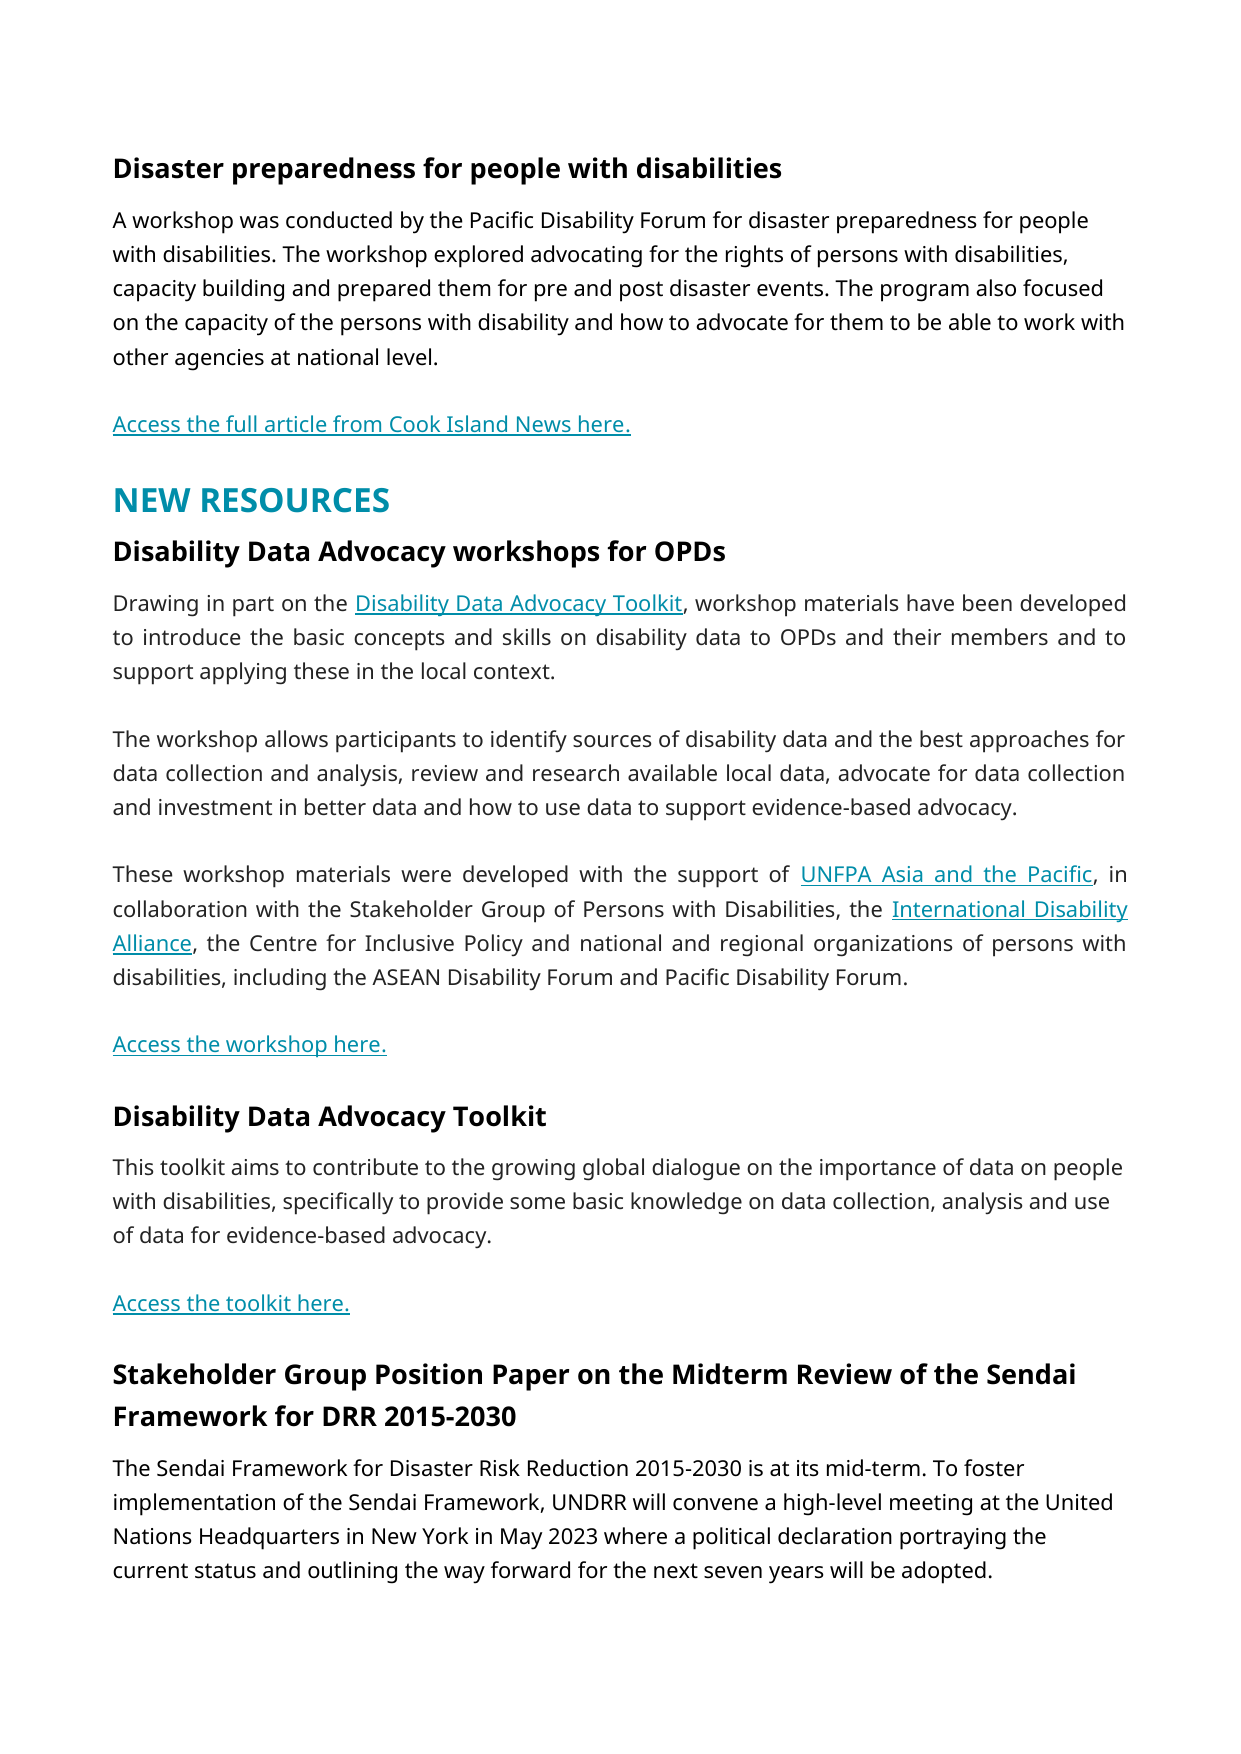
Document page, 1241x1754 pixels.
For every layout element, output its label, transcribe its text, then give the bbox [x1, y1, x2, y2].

subtitle Stakeholder Group Position Paper on the Midterm Review of the Sendai Framework for DRR 2015-2030 [112, 1355, 1128, 1434]
text Drawing in part on the Disability Data Advocacy Toolkit, workshop materials have been developed to introduce the basic concepts and skills on disability data to OPDs and their members and to support applying these in the local context. [112, 588, 1128, 686]
subtitle Disability Data Advocacy Toolkit [112, 1097, 1128, 1134]
subtitle NEW RESOURCES [112, 477, 1128, 522]
text This toolkit aims to contribute to the growing global dialogue on the importance of data on people with disabilities, specifically to provide some basic knowledge on data collection, analysis and use of data for evidence-based advocacy. [112, 1152, 1128, 1250]
text A workshop was conducted by the Pacific Disability Forum for disaster preparedness for people with disabilities. The workshop explored advocating for the rights of persons with disabilities, capacity building and prepared them for pre and post disaster events. The program also focused on the capacity of the persons with disability and how to advocate for them to be able to work with other agencies at national level. [112, 205, 1128, 371]
text The Sendai Framework for Disaster Risk Reduction 2015-2030 is at its mid-term. To foster implementation of the Sendai Framework, UNDRR will convene a high-level meeting at the United Nations Headquarters in New York in May 2023 where a political declaration portraying the current status and outlining the way forward for the next seven years will be adopted. [112, 1452, 1128, 1585]
text Access the workshop here. [112, 1029, 1128, 1059]
text These workshop materials were developed with the support of UNFPA Asia and the Pacific, in collaboration with the Stakeholder Group of Persons with Disabilities, the International Disability Alliance, the Centre for Inclusive Policy and national and regional organizations of persons with disabilities, including the ASEAN Disability Forum and Pacific Disability Forum. [112, 859, 1128, 992]
subtitle Disaster preparedness for people with disabilities [112, 150, 1128, 187]
subtitle Disability Data Advocacy workshops for OPDs [112, 533, 1128, 570]
text Access the toolkit here. [112, 1288, 1128, 1317]
text The workshop allows participants to identify sources of disability data and the best approaches for data collection and analysis, review and research available local data, advocate for data collection and investment in better data and how to use data to support evidence-based advocacy. [112, 724, 1128, 822]
text Access the full article from Cook Island News here. [112, 409, 1128, 439]
